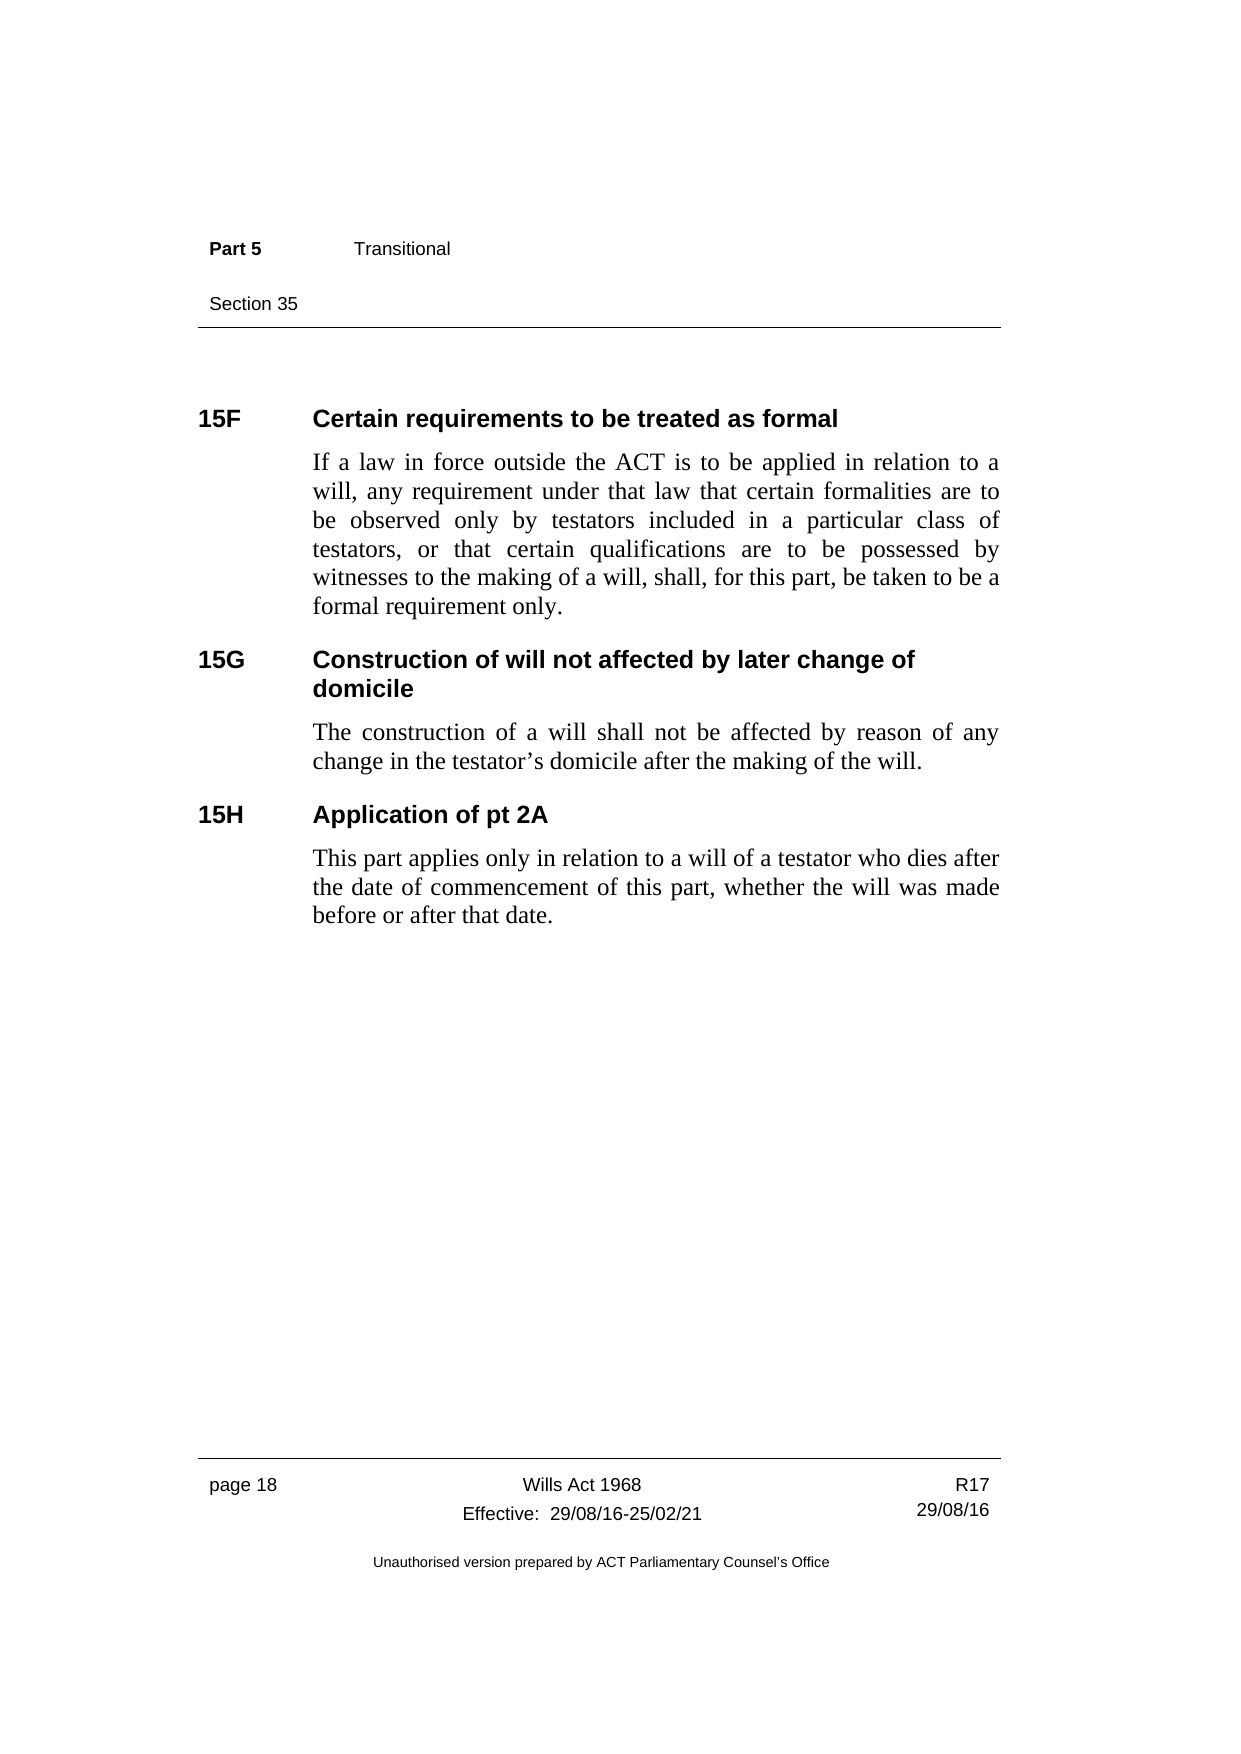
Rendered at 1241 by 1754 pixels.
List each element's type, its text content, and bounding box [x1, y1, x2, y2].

text This part applies only in relation to a will of a testator who dies after the date of commencement of this part, whether the will was made before or after that date. [312, 843, 1001, 929]
text 15G Construction of will not affected by later change of domicile [198, 645, 1001, 702]
text The construction of a will shall not be affected by reason of any change in the testator’s domicile after the making of the will. [312, 717, 1001, 774]
text 15H Application of pt 2A [198, 799, 1001, 828]
text If a law in force outside the ACT is to be applied in relation to a will, any requirement under that law that certain formalities are to be observed only by testators included in a particular class of testators, or that certain qualifications are to be possessed by witnesses to the making of a will, shall, for this part, be taken to be a formal requirement only. [312, 447, 1001, 620]
text 15F Certain requirements to be treated as formal [198, 404, 1001, 433]
